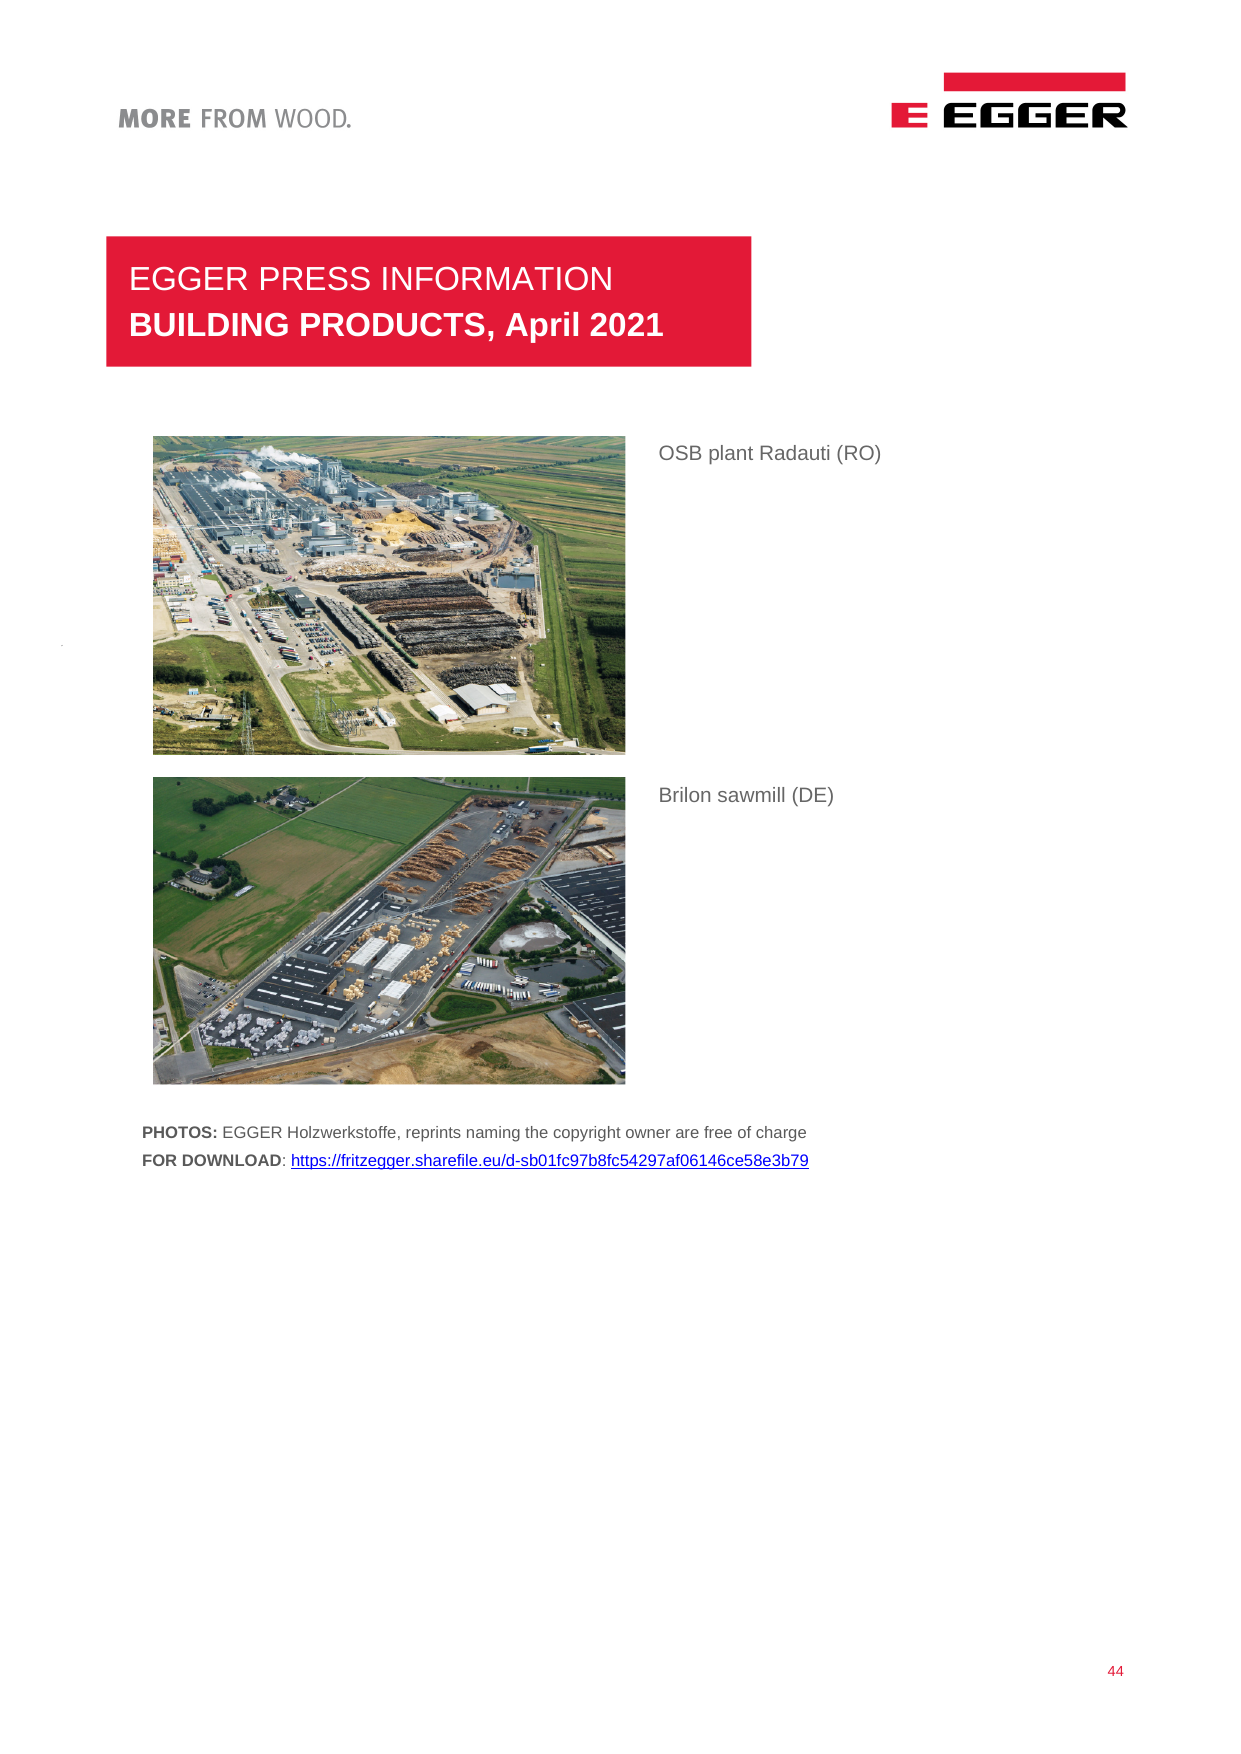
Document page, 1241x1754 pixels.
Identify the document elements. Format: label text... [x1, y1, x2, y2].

text For download: https://fritzegger.sharefile.eu/d-sb01fc97b8fc54297af06146ce58e3b79 [142, 1142, 1019, 1170]
picture [153, 436, 626, 755]
table_cell [142, 414, 647, 755]
table_cell OSB plant Radauti (RO) [647, 414, 1036, 755]
table_cell [142, 755, 647, 1086]
text PHOTOS: EGGER Holzwerkstoffe, reprints naming the copyright owner are free of charge [142, 1114, 1019, 1142]
table_cell Brilon sawmill (DE) [647, 755, 1036, 1086]
picture [0, 1, 1238, 144]
picture [153, 777, 626, 1086]
